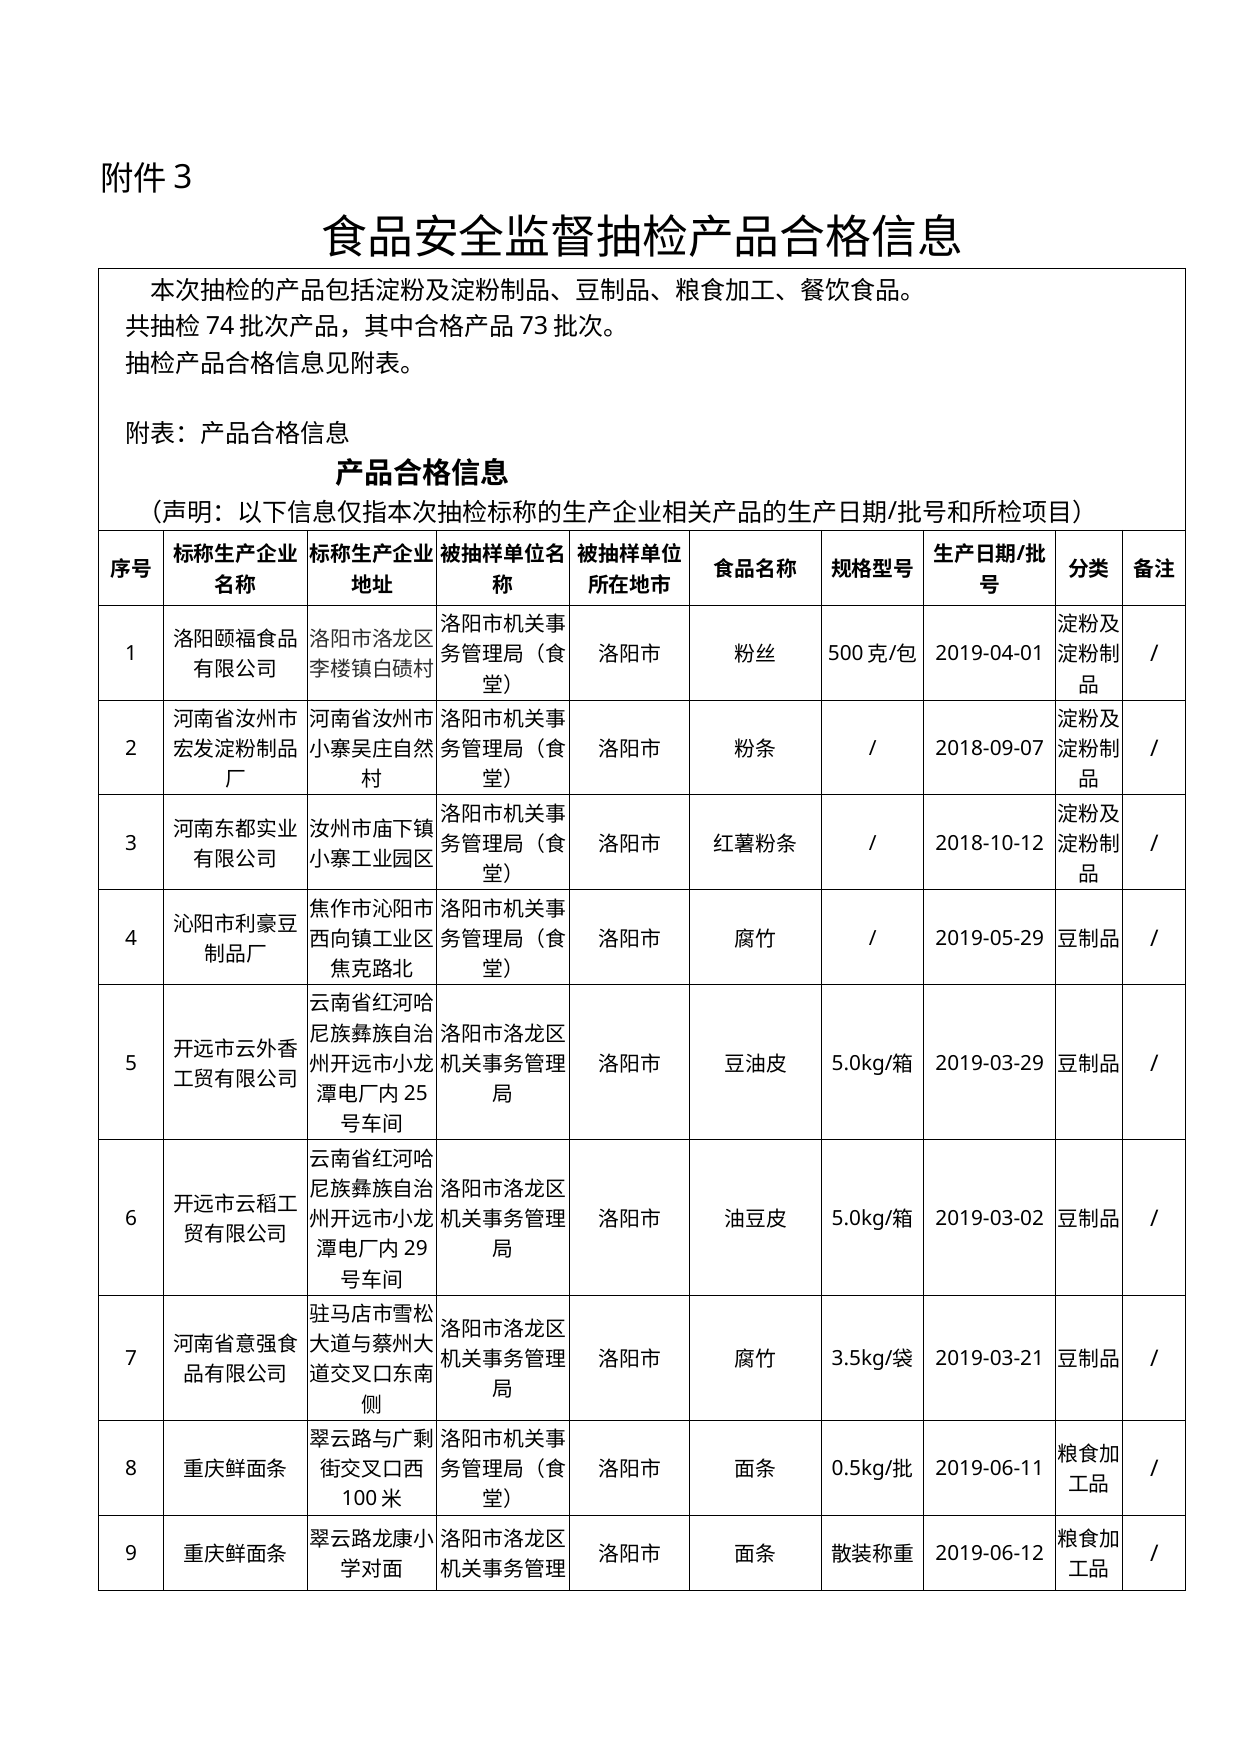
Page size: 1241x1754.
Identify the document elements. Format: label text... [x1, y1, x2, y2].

table_cell 腐竹 [690, 890, 821, 984]
table_cell / [1123, 1421, 1185, 1514]
table_cell 豆制品 [1056, 1296, 1122, 1419]
table_cell 被抽样单位所在地市 [570, 531, 689, 605]
table_cell 9 [99, 1516, 163, 1589]
table_cell 面条 [690, 1421, 821, 1514]
table_cell 洛阳颐福食品有限公司 [164, 606, 307, 699]
table_cell 洛阳市机关事务管理局（食堂） [437, 606, 569, 699]
table_cell 洛阳市 [570, 795, 689, 889]
table_cell / [822, 701, 923, 794]
table_cell 备注 [1123, 531, 1185, 605]
table_cell 2019-03-02 [924, 1140, 1055, 1294]
table_cell 2019-05-29 [924, 890, 1055, 984]
table_cell 腐竹 [690, 1296, 821, 1419]
table_cell 5.0kg/箱 [822, 1140, 923, 1294]
table_cell 面条 [690, 1516, 821, 1589]
table_header 附件3 食品安全监督抽检产品合格信息 [98, 150, 1186, 268]
table_cell 洛阳市洛龙区李楼镇白碛村 [308, 606, 436, 699]
table_cell 0.5kg/批 [822, 1421, 923, 1514]
table_cell 洛阳市 [570, 1421, 689, 1514]
table_cell 洛阳市 [570, 1140, 689, 1294]
table_cell 豆油皮 [690, 985, 821, 1139]
table_cell 3.5kg/袋 [822, 1296, 923, 1419]
table_cell 红薯粉条 [690, 795, 821, 889]
table_cell 粮食加工品 [1056, 1516, 1122, 1589]
table_cell / [1123, 1296, 1185, 1419]
table_cell 标称生产企业地址 [308, 531, 436, 605]
table_cell 翠云路与广剩街交叉口西100米 [308, 1421, 436, 1514]
table_cell 2019-03-21 [924, 1296, 1055, 1419]
table_cell 6 [99, 1140, 163, 1294]
table_cell 淀粉及淀粉制品 [1056, 701, 1122, 794]
table_cell 洛阳市洛龙区机关事务管理局 [437, 985, 569, 1139]
table_cell / [1123, 606, 1185, 699]
table_cell 8 [99, 1421, 163, 1514]
table_cell 粮食加工品 [1056, 1421, 1122, 1514]
table_cell 重庆鲜面条 [164, 1421, 307, 1514]
table_cell 散装称重 [822, 1516, 923, 1589]
table_cell 2019-03-29 [924, 985, 1055, 1139]
table_cell 开远市云外香工贸有限公司 [164, 985, 307, 1139]
table_cell 4 [99, 890, 163, 984]
table_cell 5 [99, 985, 163, 1139]
table_cell 粉丝 [690, 606, 821, 699]
table_cell 生产日期/批号 [924, 531, 1055, 605]
table_cell 洛阳市机关事务管理局（食堂） [437, 701, 569, 794]
table_cell 油豆皮 [690, 1140, 821, 1294]
table_cell 洛阳市 [570, 890, 689, 984]
table_cell 粉条 [690, 701, 821, 794]
table_cell 2019-06-11 [924, 1421, 1055, 1514]
table_cell 豆制品 [1056, 890, 1122, 984]
table_cell 洛阳市洛龙区机关事务管理局 [437, 1140, 569, 1294]
table_cell 规格型号 [822, 531, 923, 605]
table_cell 洛阳市 [570, 1516, 689, 1589]
table_cell / [1123, 795, 1185, 889]
table_cell 洛阳市机关事务管理局（食堂） [437, 1421, 569, 1514]
table_cell 云南省红河哈尼族彝族自治州开远市小龙潭电厂内25号车间 [308, 985, 436, 1139]
table_cell 3 [99, 795, 163, 889]
table_cell 7 [99, 1296, 163, 1419]
table_cell / [1123, 1516, 1185, 1589]
table_cell 2018-09-07 [924, 701, 1055, 794]
table_cell 5.0kg/箱 [822, 985, 923, 1139]
table_cell 2019-04-01 [924, 606, 1055, 699]
table_cell 河南省意强食品有限公司 [164, 1296, 307, 1419]
table_cell / [822, 890, 923, 984]
table_cell 洛阳市 [570, 985, 689, 1139]
table_cell 翠云路龙康小学对面 [308, 1516, 436, 1589]
table_cell 豆制品 [1056, 1140, 1122, 1294]
table_cell 河南省汝州市小寨吴庄自然村 [308, 701, 436, 794]
table_cell 本次抽检的产品包括淀粉及淀粉制品、豆制品、粮食加工、餐饮食品。 共抽检74批次产品，其中合格产品73批次。 抽检产品合格信息见附表。 附表：产品合格信息 产品合格信息 （声明：以下信息仅指本次抽检标称的生产企业相关产品的生产日期/批号和所检项目） [99, 269, 1185, 530]
table_cell 豆制品 [1056, 985, 1122, 1139]
table_cell 洛阳市 [570, 606, 689, 699]
table_cell 河南省汝州市宏发淀粉制品厂 [164, 701, 307, 794]
table_cell 2 [99, 701, 163, 794]
table_cell 标称生产企业名称 [164, 531, 307, 605]
table_cell 驻马店市雪松大道与蔡州大道交叉口东南侧 [308, 1296, 436, 1419]
table_cell 开远市云稻工贸有限公司 [164, 1140, 307, 1294]
table_cell 重庆鲜面条 [164, 1516, 307, 1589]
table_cell 被抽样单位名称 [437, 531, 569, 605]
table_cell 2019-06-12 [924, 1516, 1055, 1589]
table_cell 序号 [99, 531, 163, 605]
table_cell 洛阳市洛龙区机关事务管理局 [437, 1296, 569, 1419]
table_cell 沁阳市利豪豆制品厂 [164, 890, 307, 984]
table_cell 焦作市沁阳市西向镇工业区焦克路北 [308, 890, 436, 984]
table_cell 洛阳市机关事务管理局（食堂） [437, 890, 569, 984]
table_cell 1 [99, 606, 163, 699]
table_cell 洛阳市 [570, 701, 689, 794]
table_cell 食品名称 [690, 531, 821, 605]
table_cell 汝州市庙下镇小寨工业园区 [308, 795, 436, 889]
table_cell 500克/包 [822, 606, 923, 699]
table_cell 河南东都实业有限公司 [164, 795, 307, 889]
table_cell 淀粉及淀粉制品 [1056, 606, 1122, 699]
table_cell / [1123, 1140, 1185, 1294]
table_cell 分类 [1056, 531, 1122, 605]
table_cell / [1123, 701, 1185, 794]
table_cell / [1123, 890, 1185, 984]
table_cell 洛阳市 [570, 1296, 689, 1419]
table_cell 洛阳市机关事务管理局（食堂） [437, 795, 569, 889]
table_cell 云南省红河哈尼族彝族自治州开远市小龙潭电厂内29号车间 [308, 1140, 436, 1294]
table_cell 淀粉及淀粉制品 [1056, 795, 1122, 889]
table_cell 洛阳市洛龙区机关事务管理局 [437, 1516, 569, 1589]
table_cell / [1123, 985, 1185, 1139]
table_cell / [822, 795, 923, 889]
table_cell 2018-10-12 [924, 795, 1055, 889]
